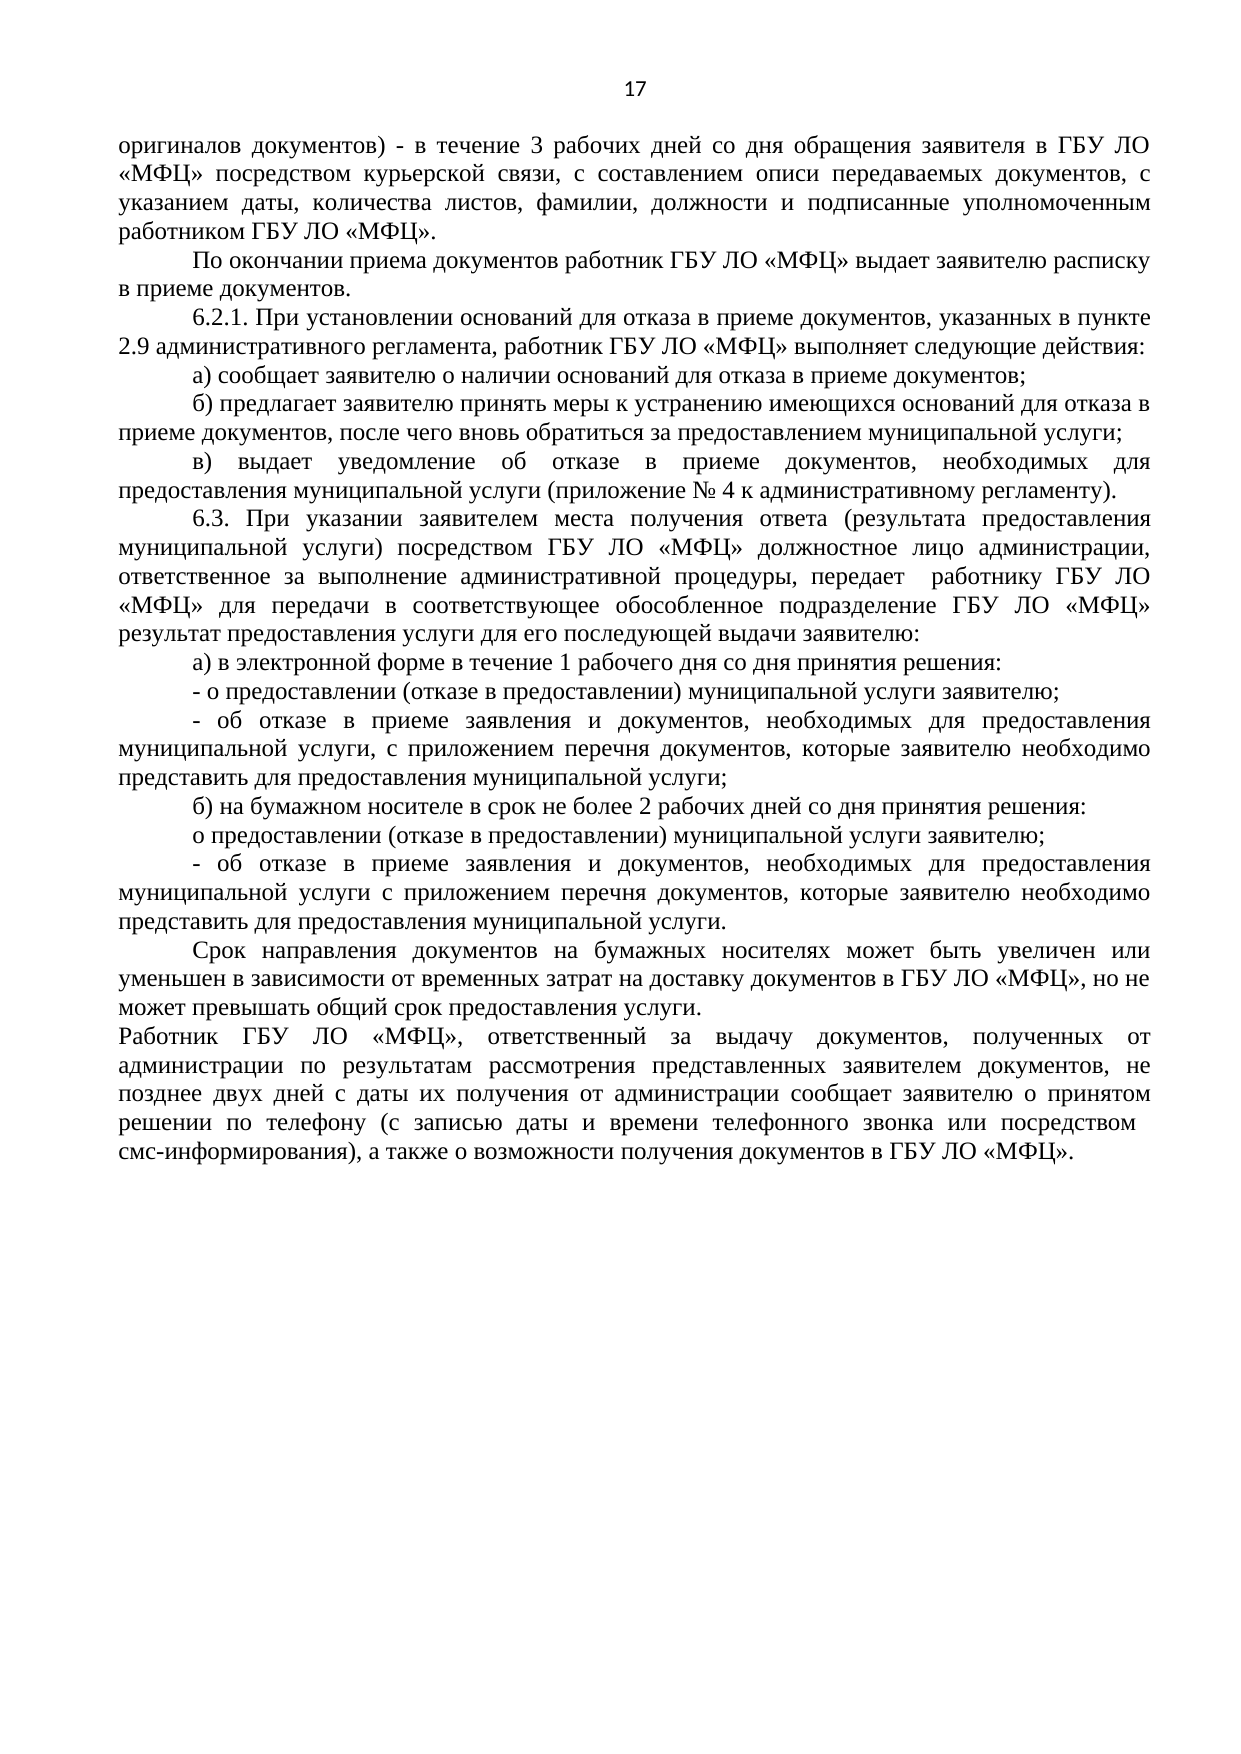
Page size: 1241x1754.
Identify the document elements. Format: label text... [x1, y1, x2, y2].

text о предоставлении (отказе в предоставлении) муниципальной услуги заявителю; [118, 820, 1152, 848]
text в) выдает уведомление об отказе в приеме документов, необходимых для предоставления муниципальной услуги (приложение № 4 к административному регламенту). [118, 446, 1152, 503]
text 6.3. При указании заявителем места получения ответа (результата предоставления муниципальной услуги) посредством ГБУ ЛО «МФЦ» должностное лицо администрации, ответственное за выполнение административной процедуры, передает работнику ГБУ ЛО «МФЦ» для передачи в соответствующее обособленное подразделение ГБУ ЛО «МФЦ» результат предоставления услуги для его последующей выдачи заявителю: [118, 503, 1152, 647]
text 6.2.1. При установлении оснований для отказа в приеме документов, указанных в пункте 2.9 административного регламента, работник ГБУ ЛО «МФЦ» выполняет следующие действия: [118, 302, 1152, 360]
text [118, 130, 1152, 245]
text а) сообщает заявителю о наличии оснований для отказа в приеме документов; [118, 360, 1152, 388]
text а) в электронной форме в течение 1 рабочего дня со дня принятия решения: [118, 647, 1152, 676]
text Срок направления документов на бумажных носителях может быть увеличен или уменьшен в зависимости от временных затрат на доставку документов в ГБУ ЛО «МФЦ», но не может превышать общий срок предоставления услуги. [118, 935, 1152, 1021]
text - об отказе в приеме заявления и документов, необходимых для предоставления муниципальной услуги с приложением перечня документов, которые заявителю необходимо представить для предоставления муниципальной услуги. [118, 848, 1152, 935]
text По окончании приема документов работник ГБУ ЛО «МФЦ» выдает заявителю расписку в приеме документов. [118, 245, 1152, 302]
text Работник ГБУ ЛО «МФЦ», ответственный за выдачу документов, полученных от администрации по результатам рассмотрения представленных заявителем документов, не позднее двух дней с даты их получения от администрации сообщает заявителю о принятом решении по телефону (с записью даты и времени телефонного звонка или посредством смс-информирования), а также о возможности получения документов в ГБУ ЛО «МФЦ». [118, 1021, 1152, 1165]
text - об отказе в приеме заявления и документов, необходимых для предоставления муниципальной услуги, с приложением перечня документов, которые заявителю необходимо представить для предоставления муниципальной услуги; [118, 705, 1152, 791]
text б) на бумажном носителе в срок не более 2 рабочих дней со дня принятия решения: [118, 791, 1152, 820]
text б) предлагает заявителю принять меры к устранению имеющихся оснований для отказа в приеме документов, после чего вновь обратиться за предоставлением муниципальной услуги; [118, 388, 1152, 446]
text - о предоставлении (отказе в предоставлении) муниципальной услуги заявителю; [118, 676, 1152, 705]
